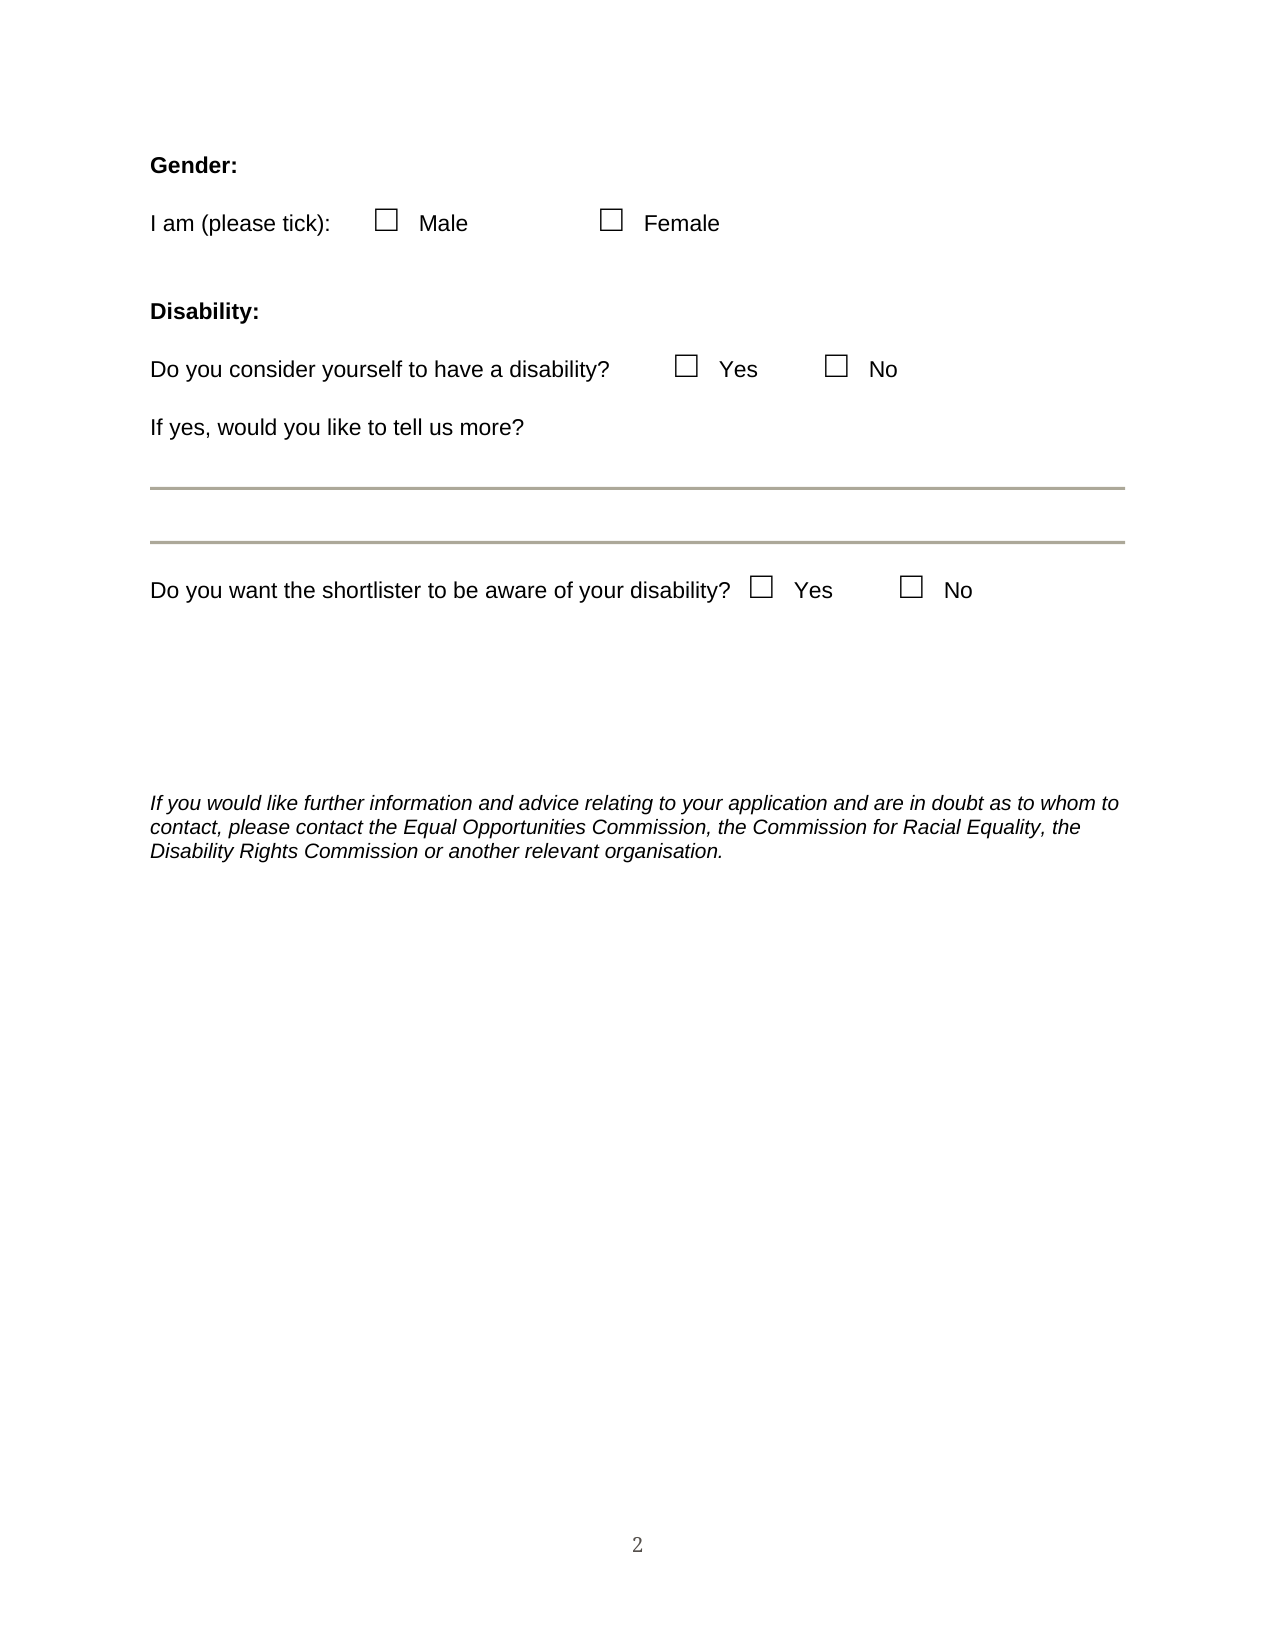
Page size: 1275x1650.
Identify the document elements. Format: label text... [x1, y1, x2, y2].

subtitle Disability: [150, 296, 1125, 325]
text If you would like further information and advice relating to your application and are in doubt as to whom to contact, please contact the Equal Opportunities Commission, the Commission for Racial Equality, the Disability Rights Commission or another relevant organisation. [150, 791, 1125, 863]
text I am (please tick): □ Male □ Female [150, 208, 1125, 237]
text If yes, would you like to tell us more? [150, 412, 1125, 442]
text Do you want the shortlister to be aware of your disability? □ Yes □ No [150, 575, 1125, 604]
subtitle Gender: [150, 150, 1125, 179]
text Do you consider yourself to have a disability? □ Yes □ No [150, 354, 1125, 383]
